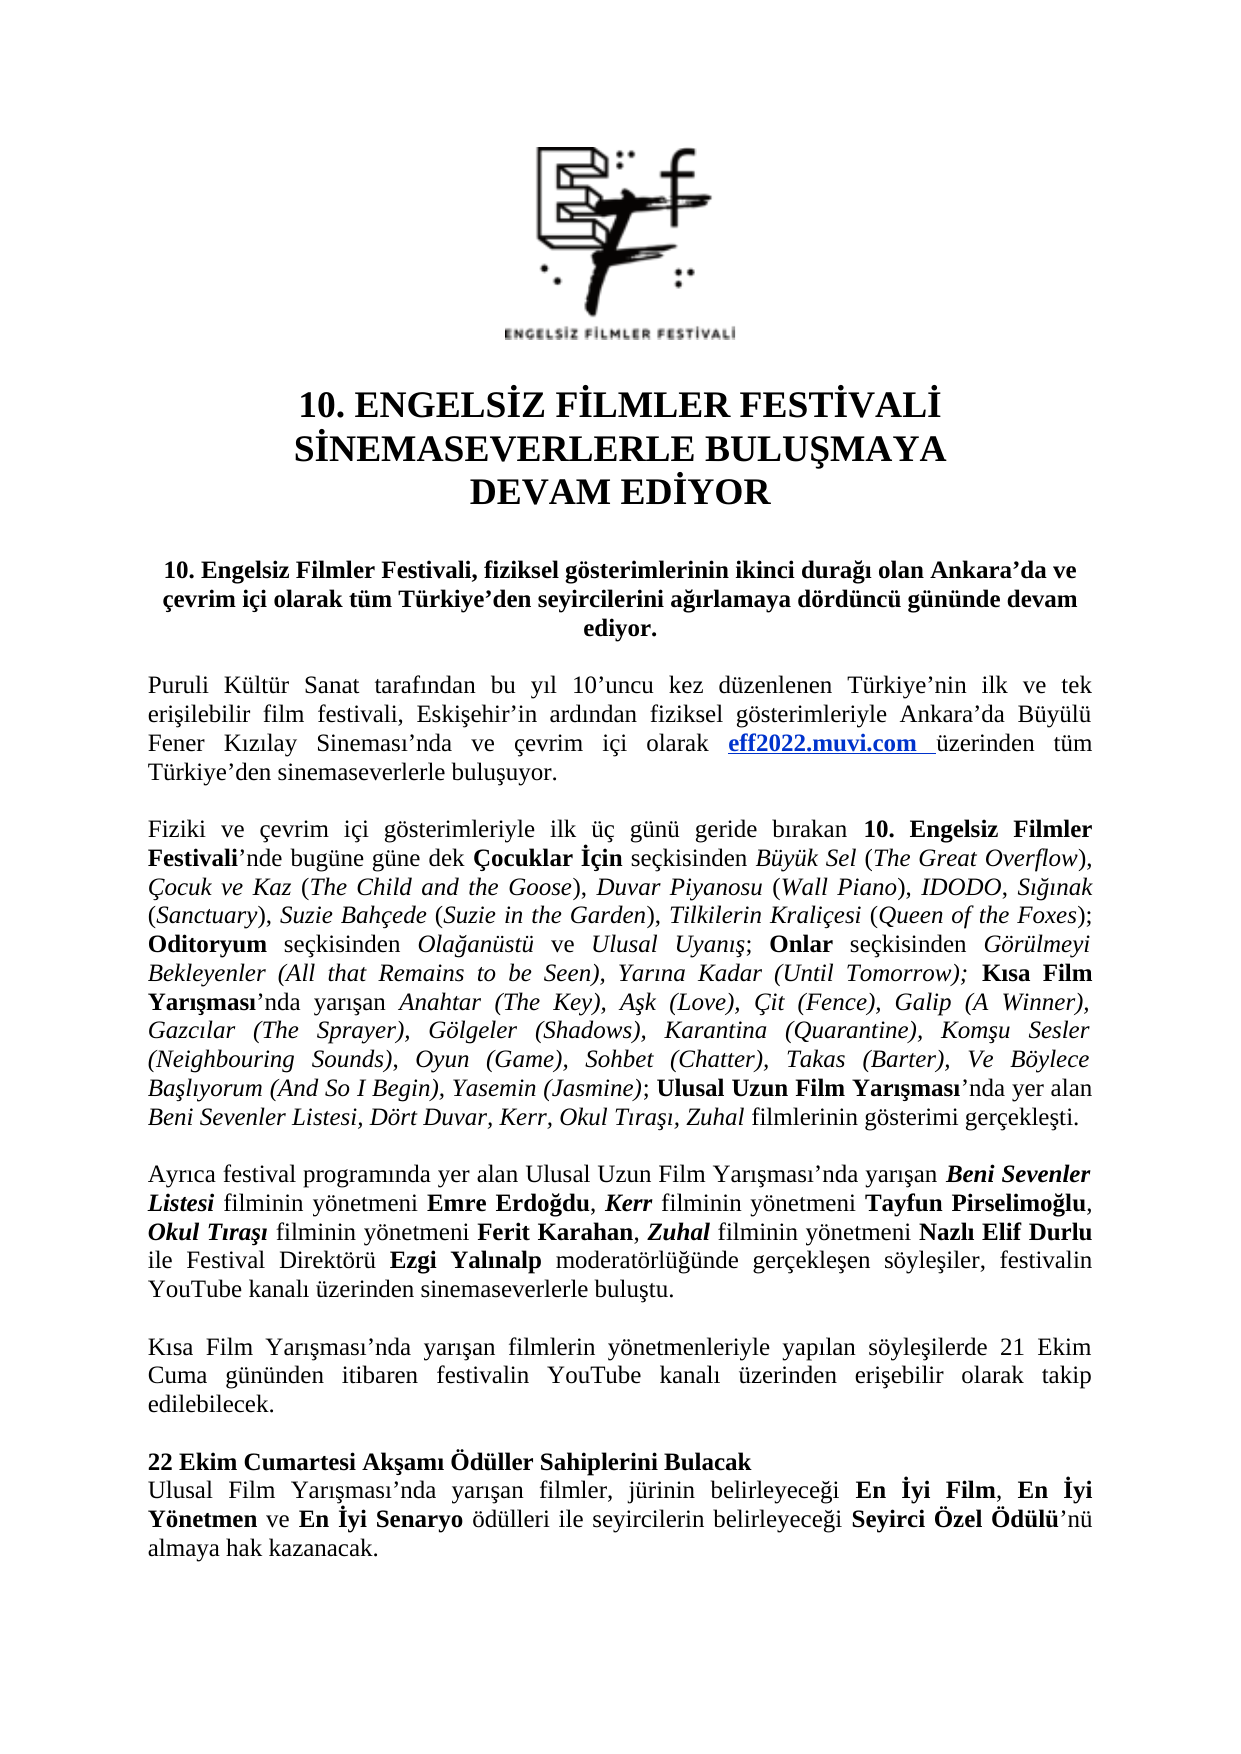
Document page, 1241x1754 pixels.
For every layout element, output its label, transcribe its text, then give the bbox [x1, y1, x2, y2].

text Fiziki ve çevrim içi gösterimleriyle ilk üç günü geride bırakan 10. Engelsiz Filmler Festivali’nde bugüne güne dek Çocuklar İçin seçkisinden Büyük Sel (The Great Overflow), Çocuk ve Kaz (The Child and the Goose), Duvar Piyanosu (Wall Piano), IDODO, Sığınak (Sanctuary), Suzie Bahçede (Suzie in the Garden), Tilkilerin Kraliçesi (Queen of the Foxes); Oditoryum seçkisinden Olağanüstü ve Ulusal Uyanış; Onlar seçkisinden Görülmeyi Bekleyenler (All that Remains to be Seen), Yarına Kadar (Until Tomorrow); Kısa Film Yarışması’nda yarışan Anahtar (The Key), Aşk (Love), Çit (Fence), Galip (A Winner), Gazcılar (The Sprayer), Gölgeler (Shadows), Karantina (Quarantine), Komşu Sesler (Neighbouring Sounds), Oyun (Game), Sohbet (Chatter), Takas (Barter), Ve Böylece Başlıyorum (And So I Begin), Yasemin (Jasmine); Ulusal Uzun Film Yarışması’nda yer alan Beni Sevenler Listesi, Dört Duvar, Kerr, Okul Tıraşı, Zuhal filmlerinin gösterimi gerçekleşti. [148, 814, 1093, 1130]
text Kısa Film Yarışması’nda yarışan filmlerin yönetmenleriyle yapılan söyleşilerde 21 Ekim Cuma gününden itibaren festivalin YouTube kanalı üzerinden erişebilir olarak takip edilebilecek. [148, 1332, 1093, 1418]
picture [505, 147, 736, 340]
text Puruli Kültür Sanat tarafından bu yıl 10’uncu kez düzenlenen Türkiye’nin ilk ve tek erişilebilir film festivali, Eskişehir’in ardından fiziksel gösterimleriyle Ankara’da Büyülü Fener Kızılay Sineması’nda ve çevrim içi olarak eff2022.muvi.com üzerinden tüm Türkiye’den sinemaseverlerle buluşuyor. [148, 670, 1093, 785]
text DEVAM EDİYOR [148, 469, 1093, 512]
text SİNEMASEVERLERLE BULUŞMAYA [148, 426, 1093, 469]
text 10. ENGELSİZ FİLMLER FESTİVALİ [148, 383, 1093, 426]
text Ulusal Film Yarışması’nda yarışan filmler, jürinin belirleyeceği En İyi Film, En İyi Yönetmen ve En İyi Senaryo ödülleri ile seyircilerin belirleyeceği Seyirci Özel Ödülü’nü almaya hak kazanacak. [148, 1475, 1093, 1562]
text 10. Engelsiz Filmler Festivali, fiziksel gösterimlerinin ikinci durağı olan Ankara’da ve çevrim içi olarak tüm Türkiye’den seyircilerini ağırlamaya dördüncü gününde devam ediyor. [148, 555, 1093, 642]
text 22 Ekim Cumartesi Akşamı Ödüller Sahiplerini Bulacak [148, 1447, 1093, 1475]
text Ayrıca festival programında yer alan Ulusal Uzun Film Yarışması’nda yarışan Beni Sevenler Listesi filminin yönetmeni Emre Erdoğdu, Kerr filminin yönetmeni Tayfun Pirselimoğlu, Okul Tıraşı filminin yönetmeni Ferit Karahan, Zuhal filminin yönetmeni Nazlı Elif Durlu ile Festival Direktörü Ezgi Yalınalp moderatörlüğünde gerçekleşen söyleşiler, festivalin YouTube kanalı üzerinden sinemaseverlerle buluştu. [148, 1159, 1093, 1303]
